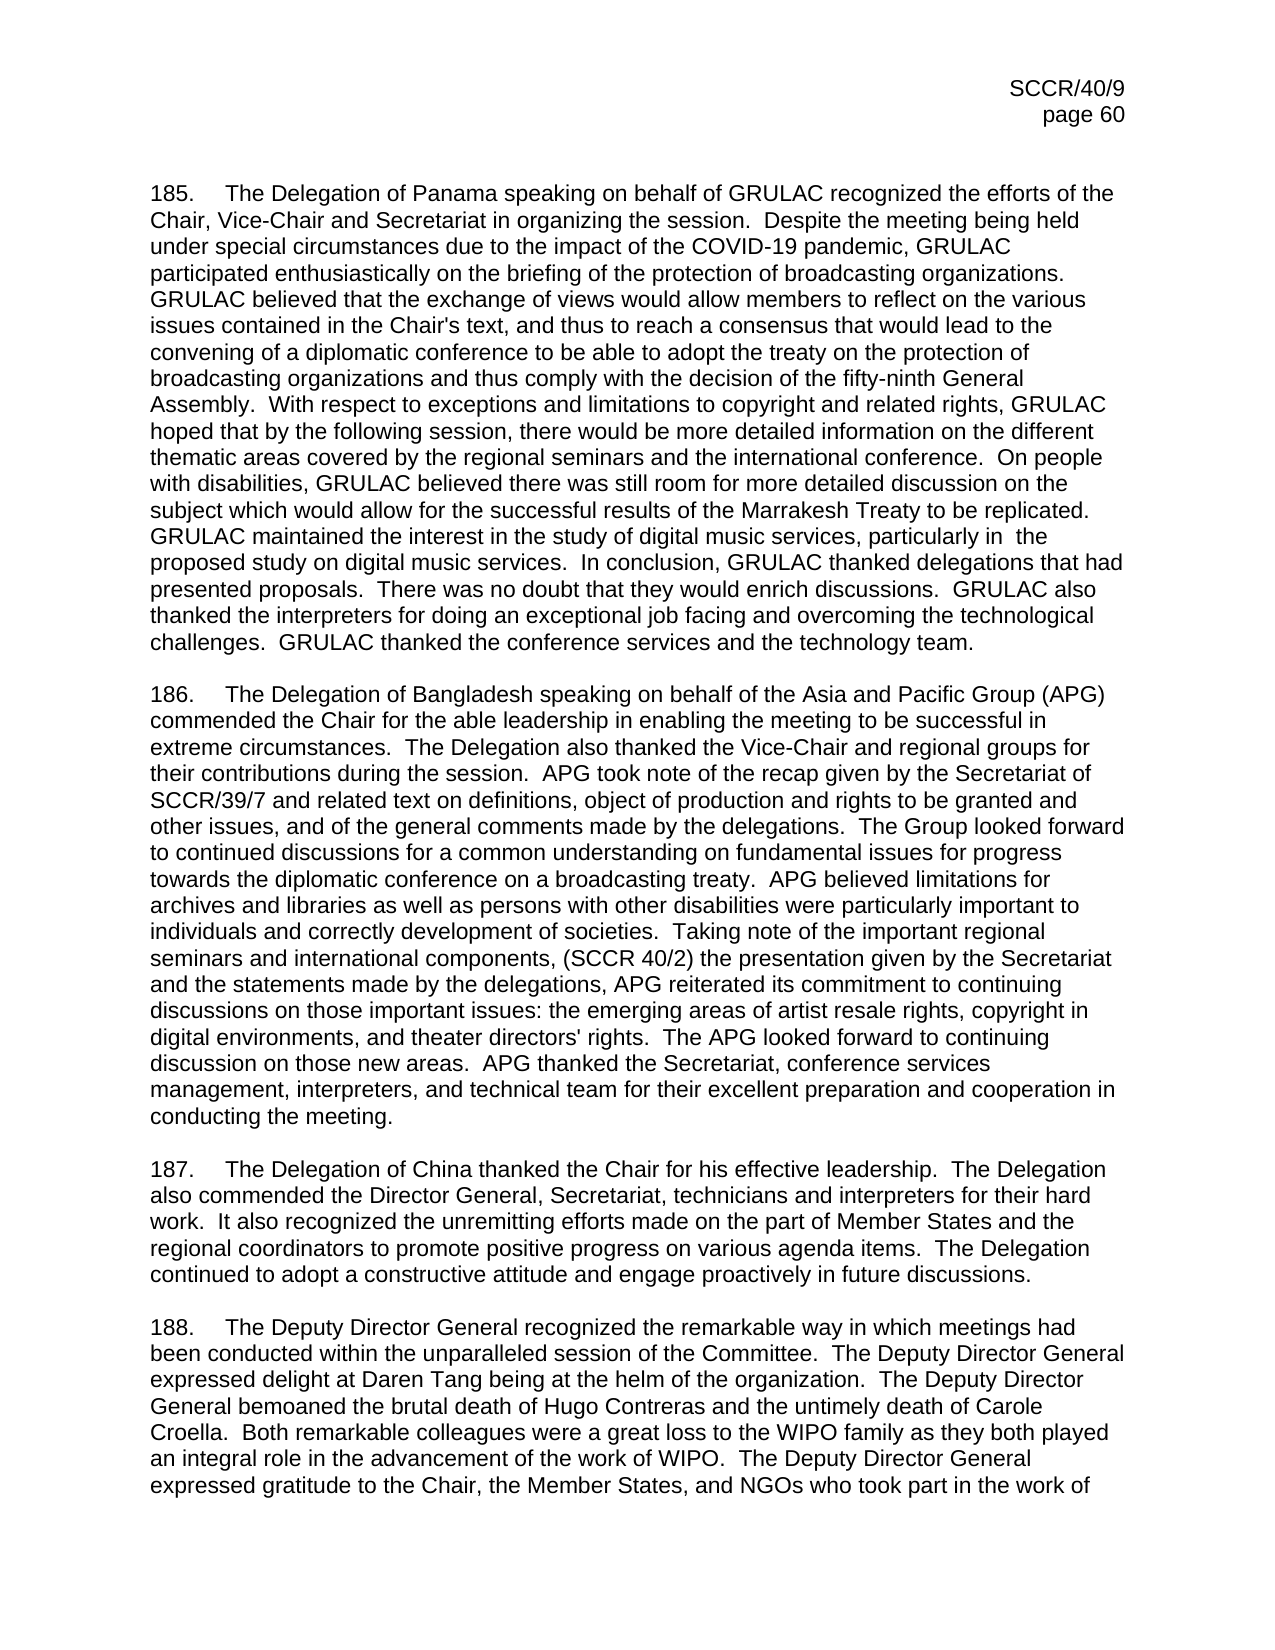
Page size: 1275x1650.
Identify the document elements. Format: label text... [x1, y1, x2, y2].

list The Delegation of China thanked the Chair for his effective leadership. The Delegation also commended the Director General, Secretariat, technicians and interpreters for their hard work. It also recognized the unremitting efforts made on the part of Member States and the regional coordinators to promote positive progress on various agenda items. The Delegation continued to adopt a constructive attitude and engage proactively in future discussions. [150, 1156, 1125, 1287]
list The Deputy Director General recognized the remarkable way in which meetings had been conducted within the unparalleled session of the Committee. The Deputy Director General [150, 1314, 1125, 1366]
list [150, 1366, 1125, 1498]
list The Delegation of Bangladesh speaking on behalf of the Asia and Pacific Group (APG) commended the Chair for the able leadership in enabling the meeting to be successful in extreme circumstances. The Delegation also thanked the Vice-Chair and regional groups for their contributions during the session. APG took note of the recap given by the Secretariat of SCCR/39/7 and related text on definitions, object of production and rights to be granted and other issues, and of the general comments made by the delegations. The Group looked forward to continued discussions for a common understanding on fundamental issues for progress towards the diplomatic conference on a broadcasting treaty. APG believed limitations for archives and libraries as well as persons with other disabilities were particularly important to individuals and correctly development of societies. Taking note of the important regional seminars and international components, (SCCR 40/2) the presentation given by the Secretariat and the statements made by the delegations, APG reiterated its commitment to continuing discussions on those important issues: the emerging areas of artist resale rights, copyright in digital environments, and theater directors' rights. The APG looked forward to continuing discussion on those new areas. APG thanked the Secretariat, conference services management, interpreters, and technical team for their excellent preparation and cooperation in conducting the meeting. [150, 681, 1125, 1129]
list The Delegation of Panama speaking on behalf of GRULAC recognized the efforts of the Chair, Vice-Chair and Secretariat in organizing the session. Despite the meeting being held under special circumstances due to the impact of the COVID-19 pandemic, GRULAC participated enthusiastically on the briefing of the protection of broadcasting organizations. GRULAC believed that the exchange of views would allow members to reflect on the various issues contained in the Chair's text, and thus to reach a consensus that would lead to the convening of a diplomatic conference to be able to adopt the treaty on the protection of broadcasting organizations and thus comply with the decision of the fifty-ninth General Assembly. With respect to exceptions and limitations to copyright and related rights, GRULAC hoped that by the following session, there would be more detailed information on the different thematic areas covered by the regional seminars and the international conference. On people with disabilities, GRULAC believed there was still room for more detailed discussion on the subject which would allow for the successful results of the Marrakesh Treaty to be replicated. GRULAC maintained the interest in the study of digital music services, particularly in the proposed study on digital music services. In conclusion, GRULAC thanked delegations that had presented proposals. There was no doubt that they would enrich discussions. GRULAC also thanked the interpreters for doing an exceptional job facing and overcoming the technological challenges. GRULAC thanked the conference services and the technology team. [150, 180, 1125, 655]
